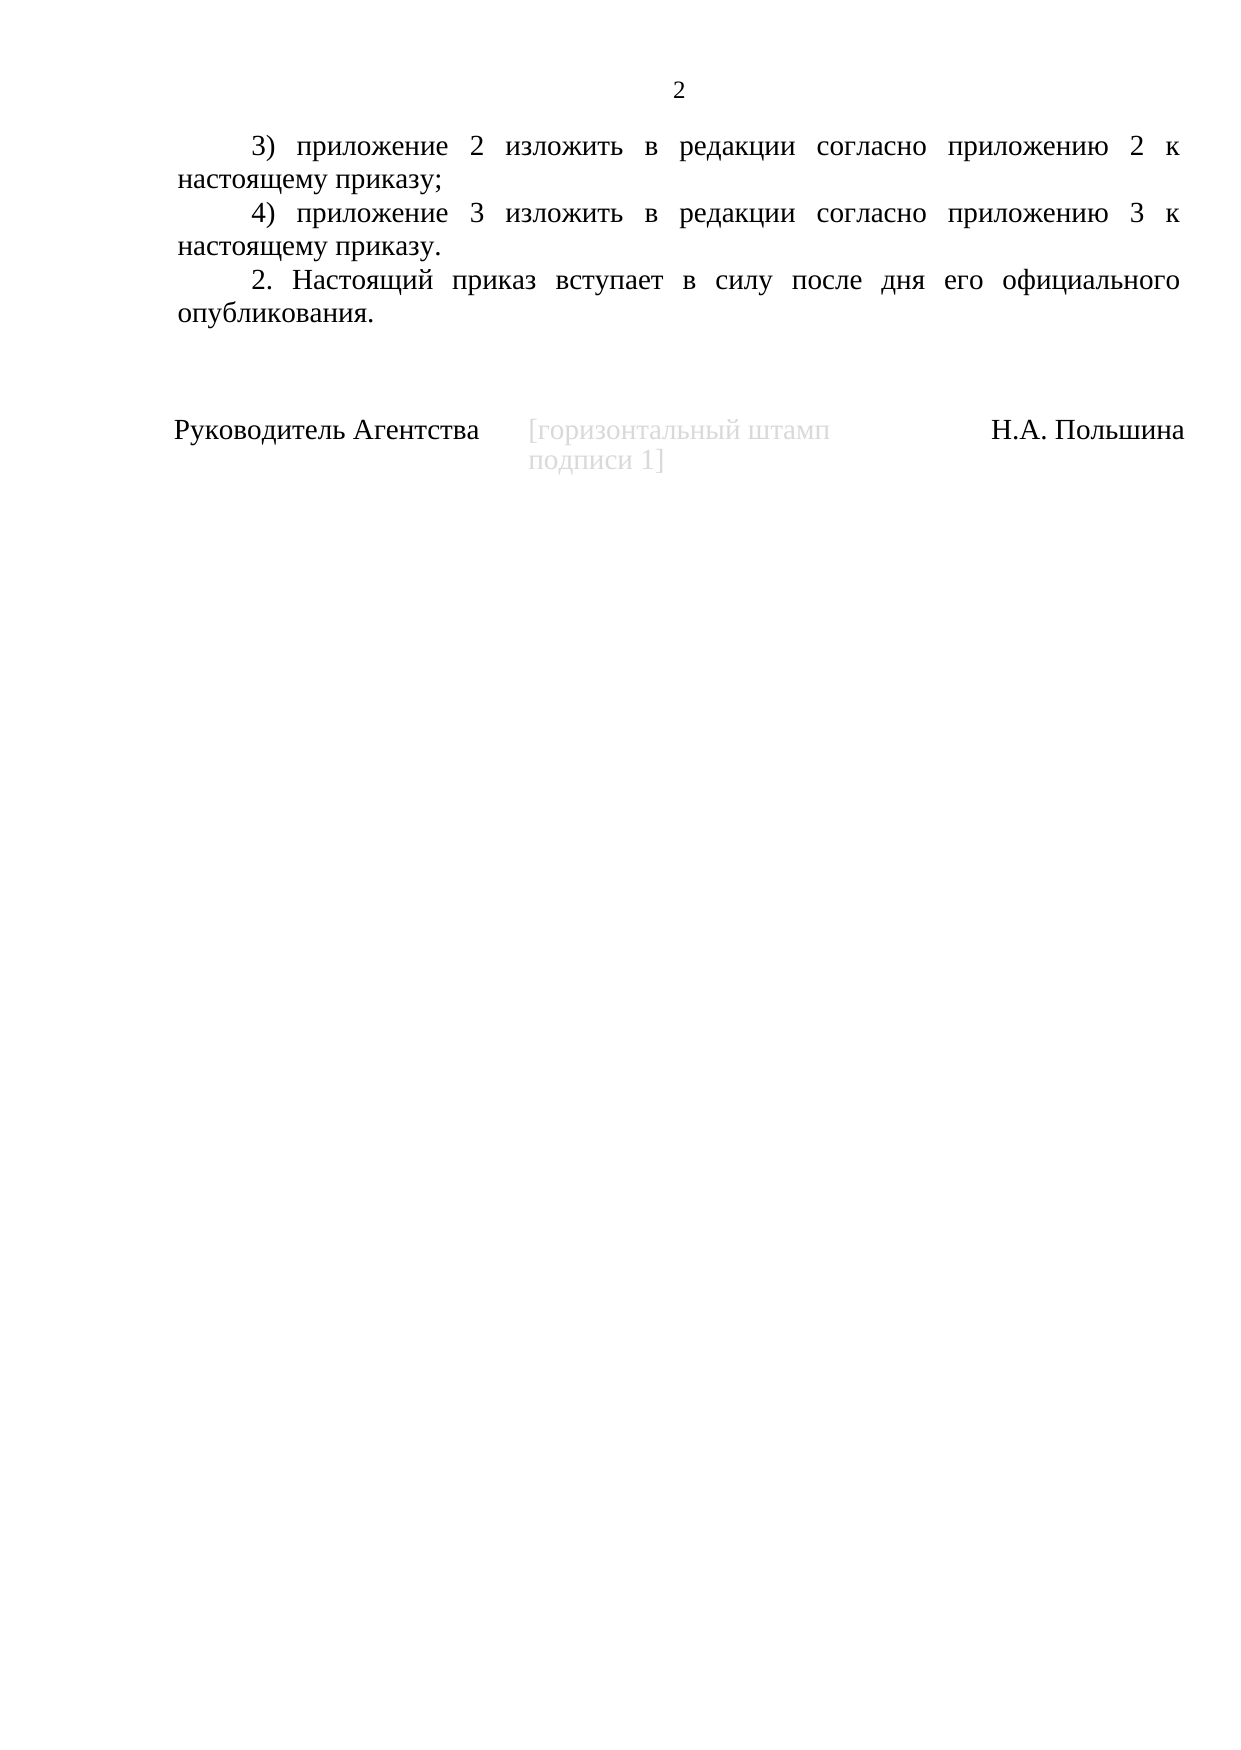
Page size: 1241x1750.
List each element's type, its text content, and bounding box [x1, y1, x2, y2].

table_header Н.А. Польшина [856, 415, 1196, 476]
table_header Руководитель Агентства [163, 415, 517, 476]
table_header [горизонтальный штамп подписи 1] [517, 415, 856, 476]
text 4) приложение 3 изложить в редакции согласно приложению 3 к настоящему приказу. [177, 195, 1181, 262]
text 3) приложение 2 изложить в редакции согласно приложению 2 к настоящему приказу; [177, 128, 1181, 195]
text 2. Настоящий приказ вступает в силу после дня его официального опубликования. [177, 262, 1181, 329]
